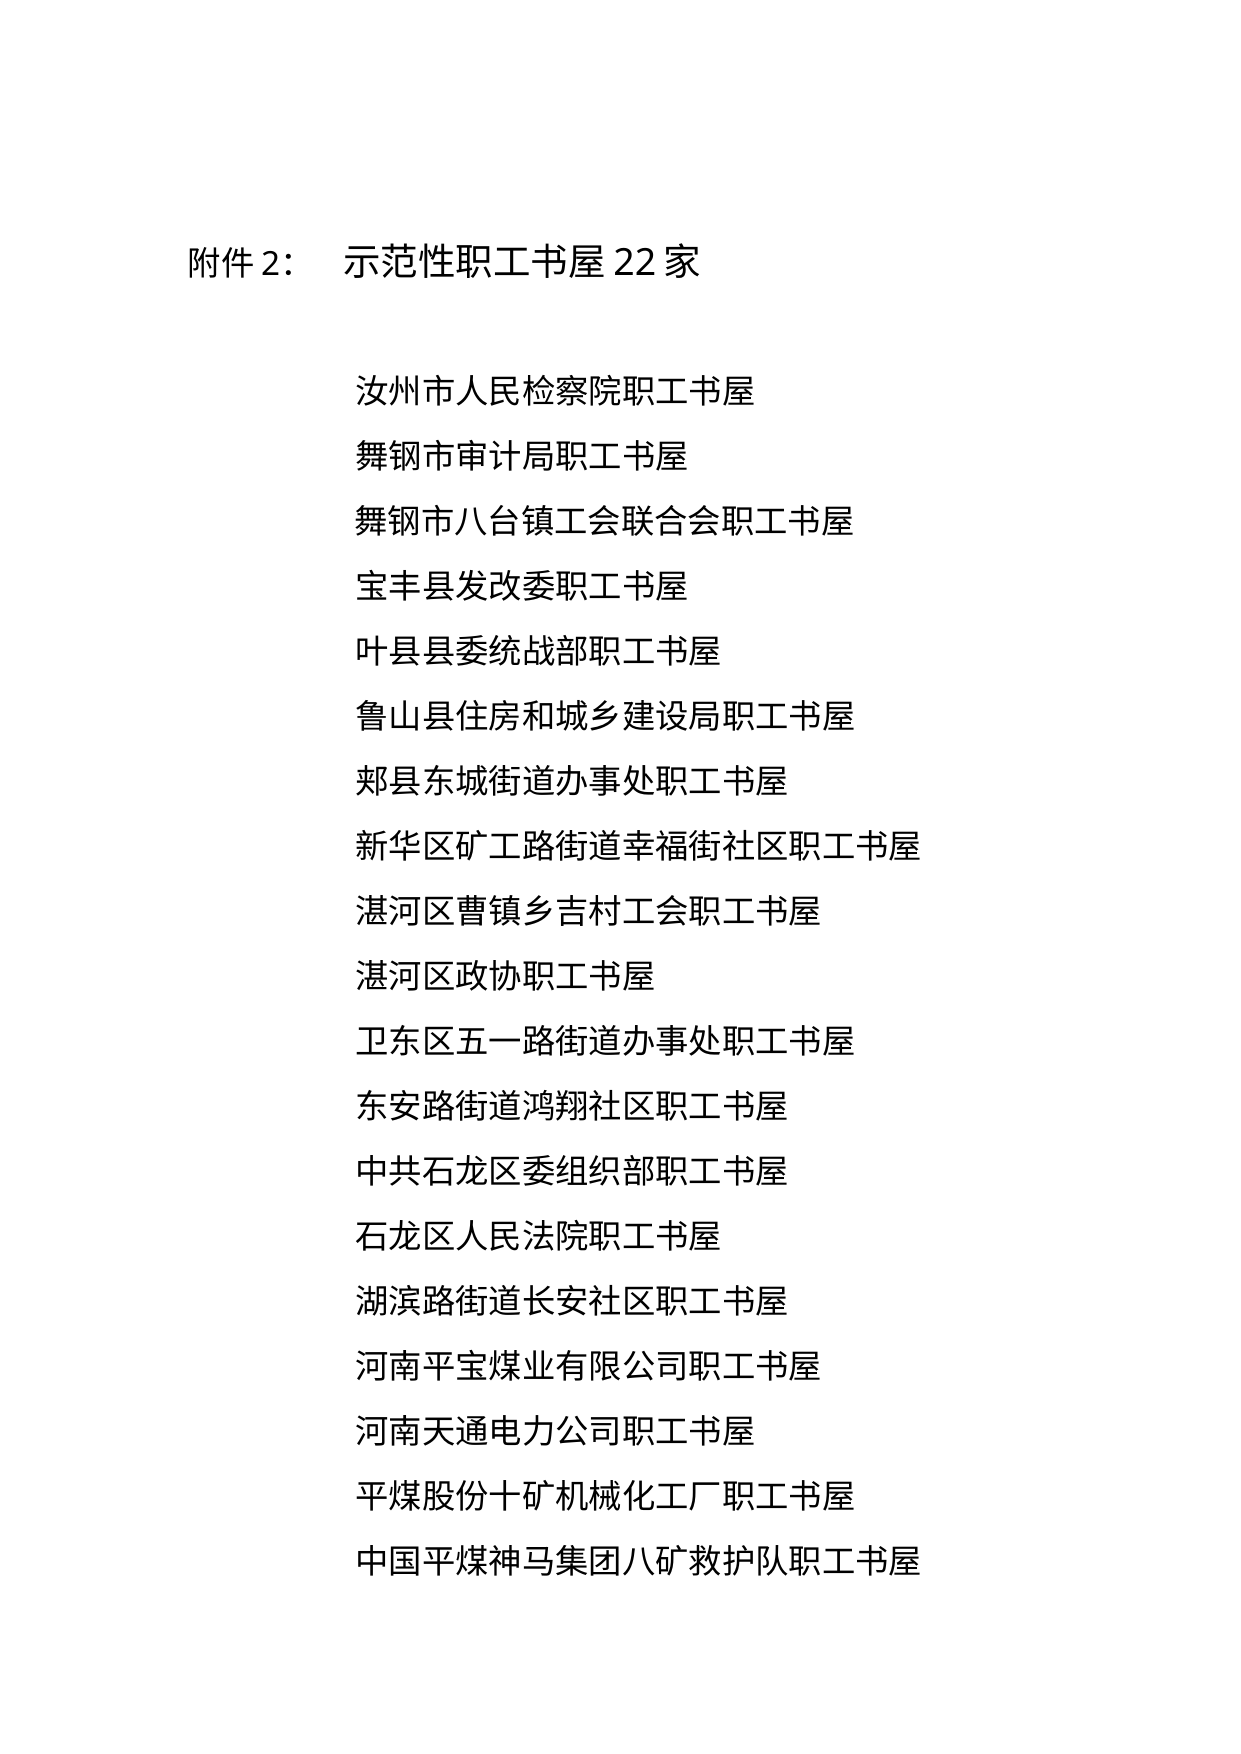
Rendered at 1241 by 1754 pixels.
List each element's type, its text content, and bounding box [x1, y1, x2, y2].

list 附件2： 示范性职工书屋22家 [187, 227, 1053, 292]
list 湛河区政协职工书屋 [187, 942, 1053, 1007]
list 平煤股份十矿机械化工厂职工书屋 [187, 1462, 1053, 1527]
list 卫东区五一路街道办事处职工书屋 [187, 1007, 1053, 1072]
list 河南天通电力公司职工书屋 [187, 1397, 1053, 1462]
list 舞钢市八台镇工会联合会职工书屋 [187, 487, 1053, 552]
list 河南平宝煤业有限公司职工书屋 [187, 1332, 1053, 1397]
list 叶县县委统战部职工书屋 [187, 617, 1053, 682]
list 郏县东城街道办事处职工书屋 [187, 747, 1053, 812]
list 湖滨路街道长安社区职工书屋 [187, 1267, 1053, 1332]
list 汝州市人民检察院职工书屋 [187, 357, 1053, 422]
list 舞钢市审计局职工书屋 [187, 422, 1053, 487]
list 鲁山县住房和城乡建设局职工书屋 [187, 682, 1053, 747]
list 宝丰县发改委职工书屋 [187, 552, 1053, 617]
list 中国平煤神马集团八矿救护队职工书屋 [187, 1527, 1053, 1592]
list 新华区矿工路街道幸福街社区职工书屋 [187, 812, 1053, 877]
list 中共石龙区委组织部职工书屋 [187, 1137, 1053, 1202]
list 湛河区曹镇乡吉村工会职工书屋 [187, 877, 1053, 942]
list 东安路街道鸿翔社区职工书屋 [187, 1072, 1053, 1137]
list 石龙区人民法院职工书屋 [187, 1202, 1053, 1267]
